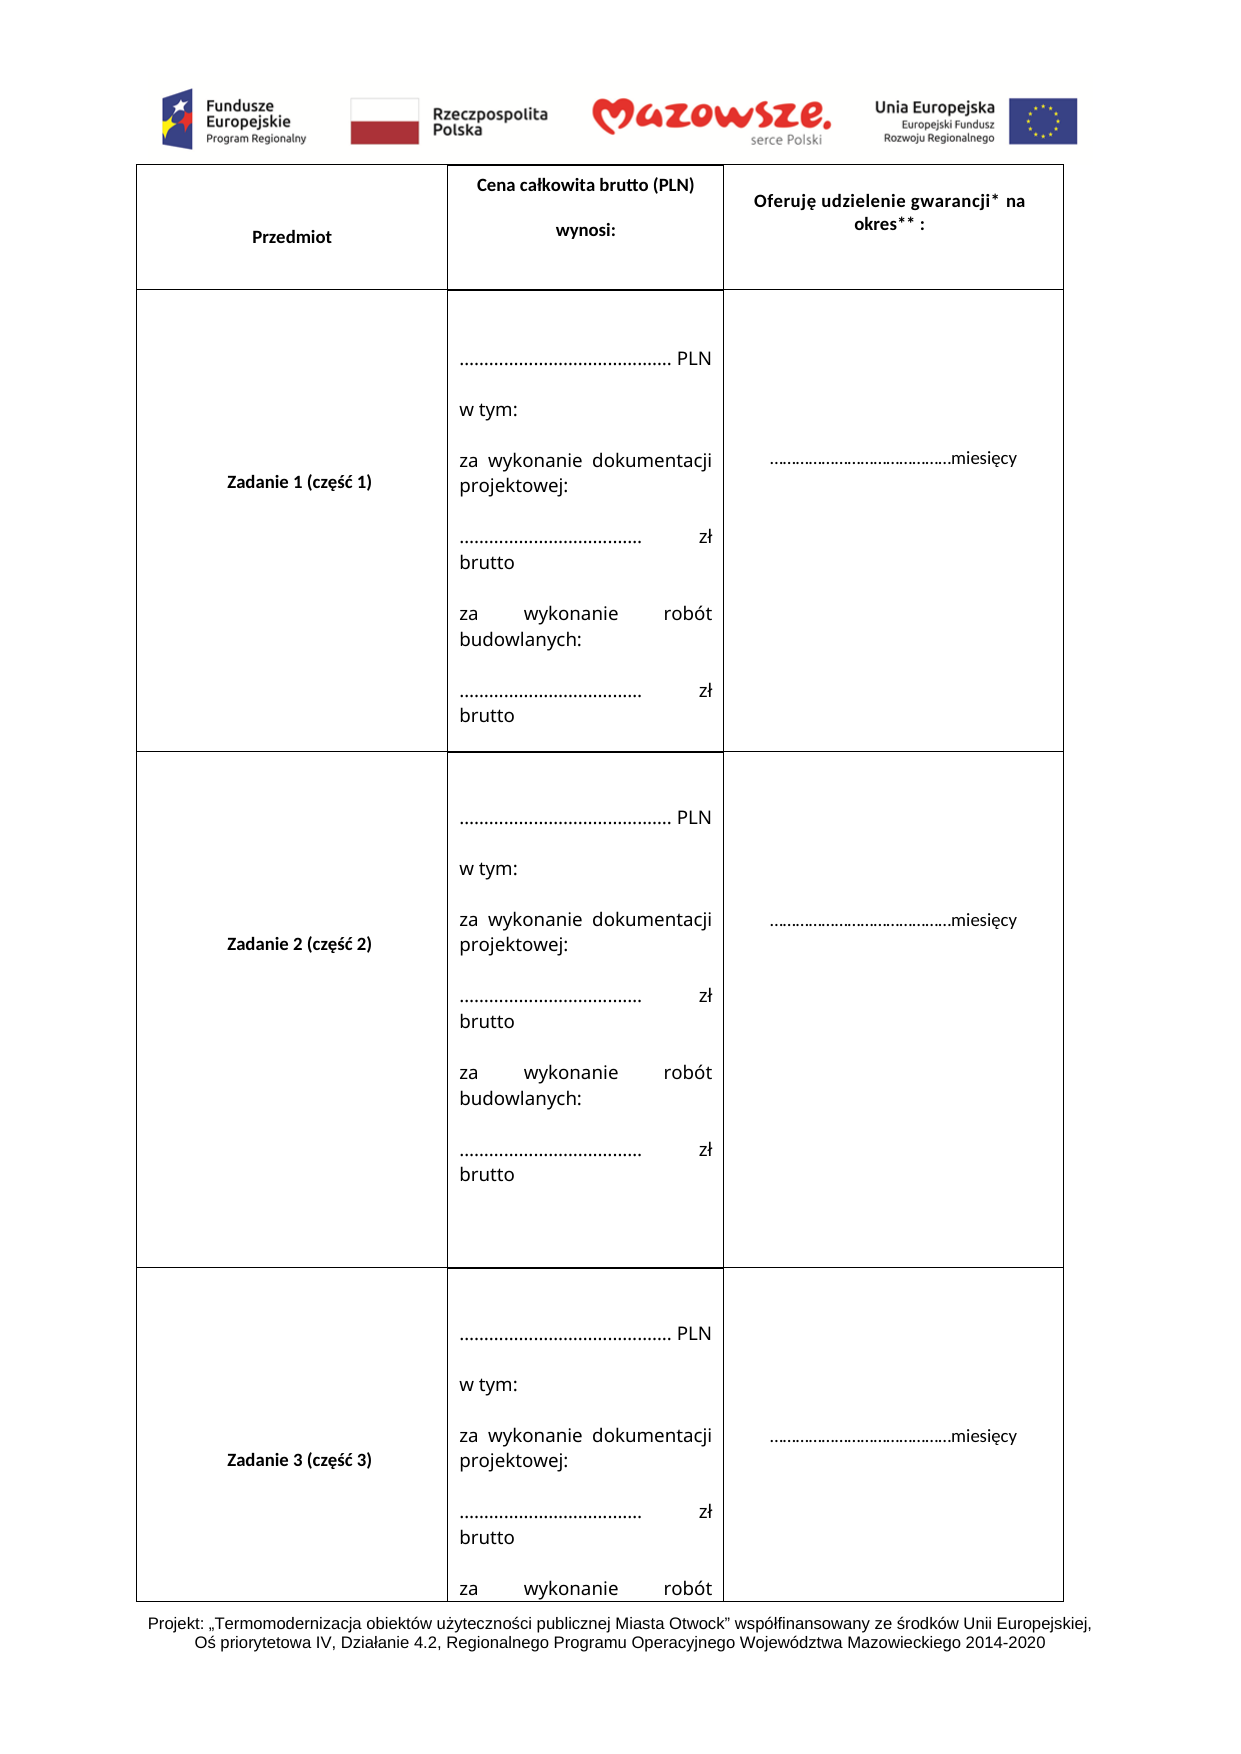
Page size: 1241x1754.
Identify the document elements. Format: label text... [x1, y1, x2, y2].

table_cell Zadanie 2 (część 2) [137, 752, 447, 1267]
table_header Oferuję udzielenie gwarancji* na okres** : [724, 165, 1063, 289]
table_header Cena całkowita brutto (PLN) wynosi: [448, 166, 723, 289]
table_cell Zadanie 1 (część 1) [137, 290, 447, 751]
picture [147, 73, 1093, 165]
table_cell ……………………………………miesięcy [724, 290, 1063, 751]
table_header Przedmiot [137, 165, 447, 289]
table_cell ……………………………………miesięcy [724, 752, 1063, 1267]
table_cell Zadanie 3 (część 3) [137, 1268, 447, 1601]
table_cell ……………………………………miesięcy [724, 1268, 1063, 1601]
